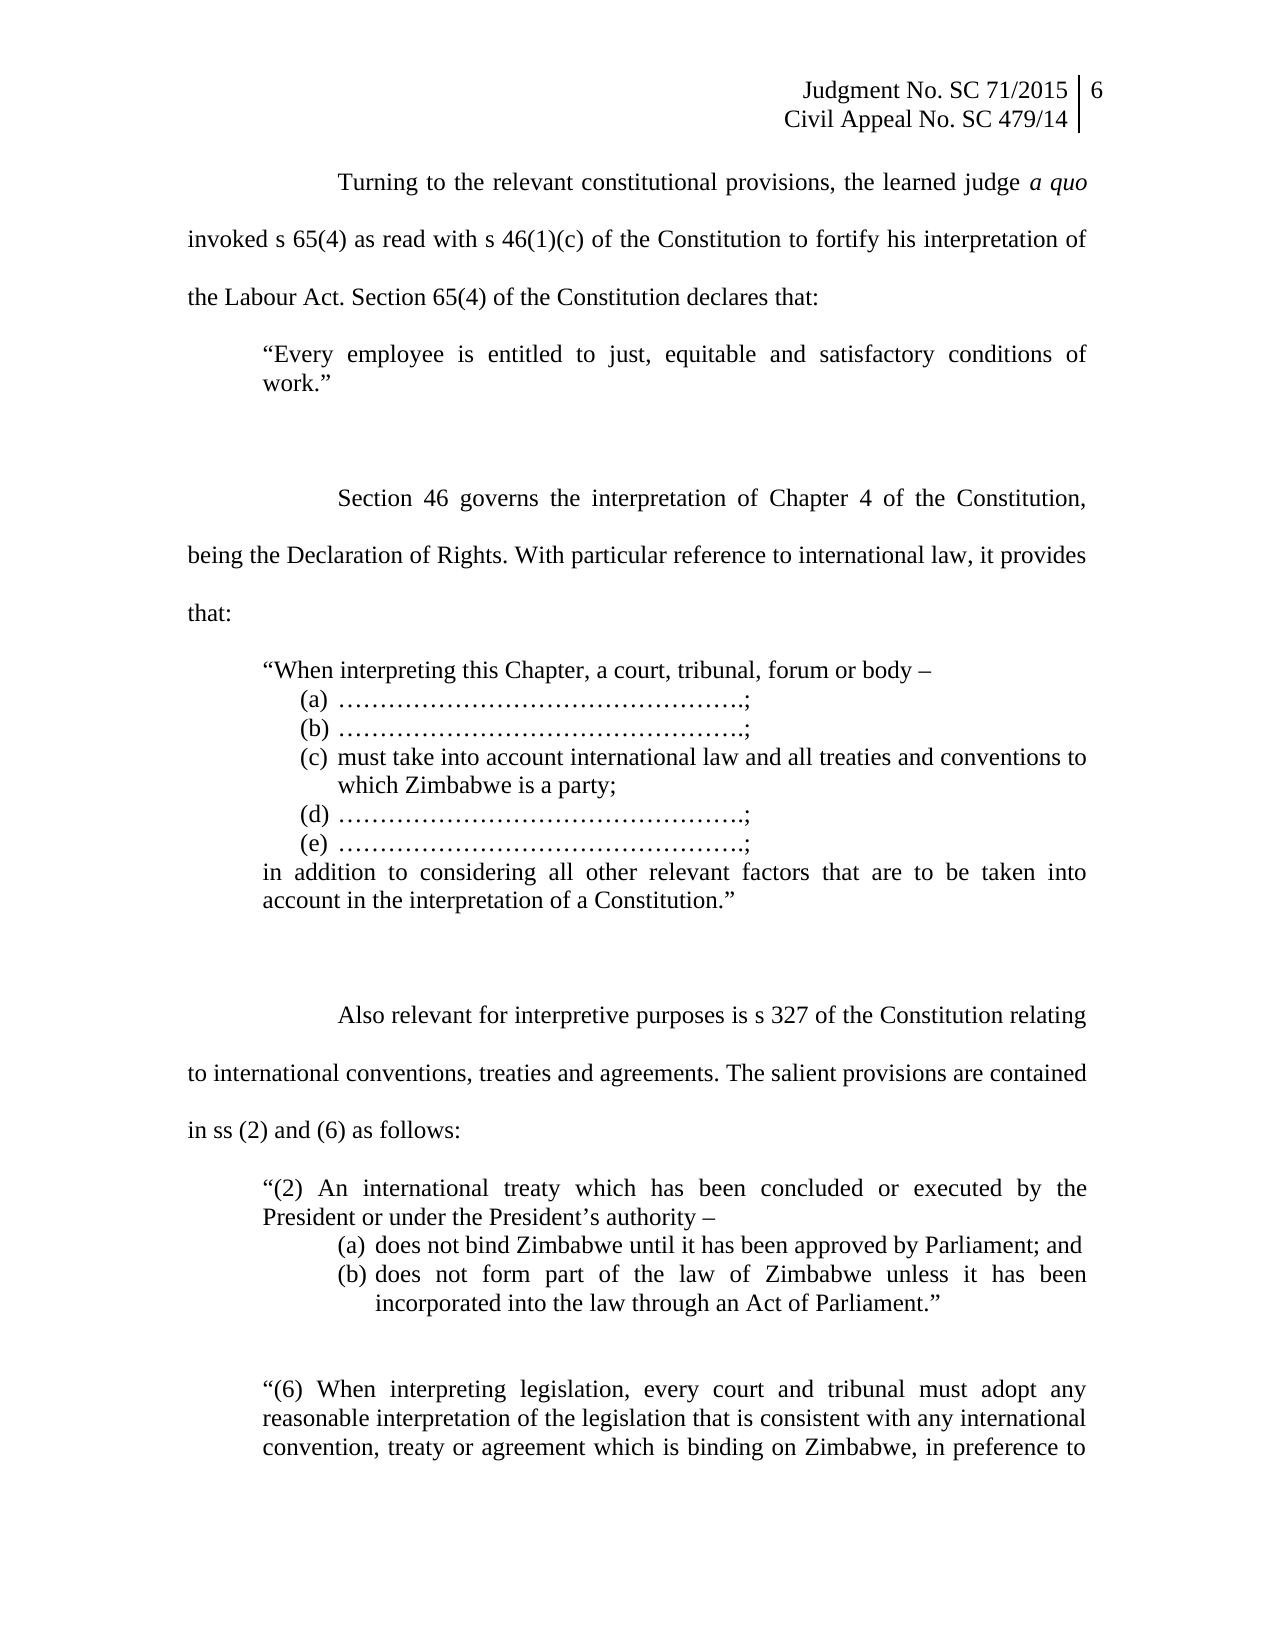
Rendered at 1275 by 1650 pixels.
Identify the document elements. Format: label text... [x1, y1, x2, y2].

text Turning to the relevant constitutional provisions, the learned judge a quo invoked s 65(4) as read with s 46(1)(c) of the Constitution to fortify his interpretation of the Labour Act. Section 65(4) of the Constitution declares that: [187, 167, 1087, 310]
text “(2) An international treaty which has been concluded or executed by the President or under the President’s authority – [262, 1173, 1087, 1230]
text “When interpreting this Chapter, a court, tribunal, forum or body – [187, 655, 1087, 684]
list does not bind Zimbabwe until it has been approved by Parliament; and [337, 1230, 1087, 1259]
text Section 46 governs the interpretation of Chapter 4 of the Constitution, being the Declaration of Rights. With particular reference to international law, it provides that: [187, 483, 1087, 627]
list ………………………………………….; [300, 684, 1087, 713]
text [262, 1374, 1087, 1460]
text in addition to considering all other relevant factors that are to be taken into account in the interpretation of a Constitution.” [262, 857, 1087, 914]
list does not form part of the law of Zimbabwe unless it has been incorporated into the law through an Act of Parliament.” [337, 1259, 1087, 1317]
list ………………………………………….; [300, 828, 1087, 857]
list ………………………………………….; [300, 713, 1087, 742]
text “Every employee is entitled to just, equitable and satisfactory conditions of work.” [262, 339, 1087, 397]
list must take into account international law and all treaties and conventions to which Zimbabwe is a party; [300, 742, 1087, 799]
list ………………………………………….; [300, 799, 1087, 828]
text Also relevant for interpretive purposes is s 327 of the Constitution relating to international conventions, treaties and agreements. The salient provisions are contained in ss (2) and (6) as follows: [187, 1000, 1087, 1144]
